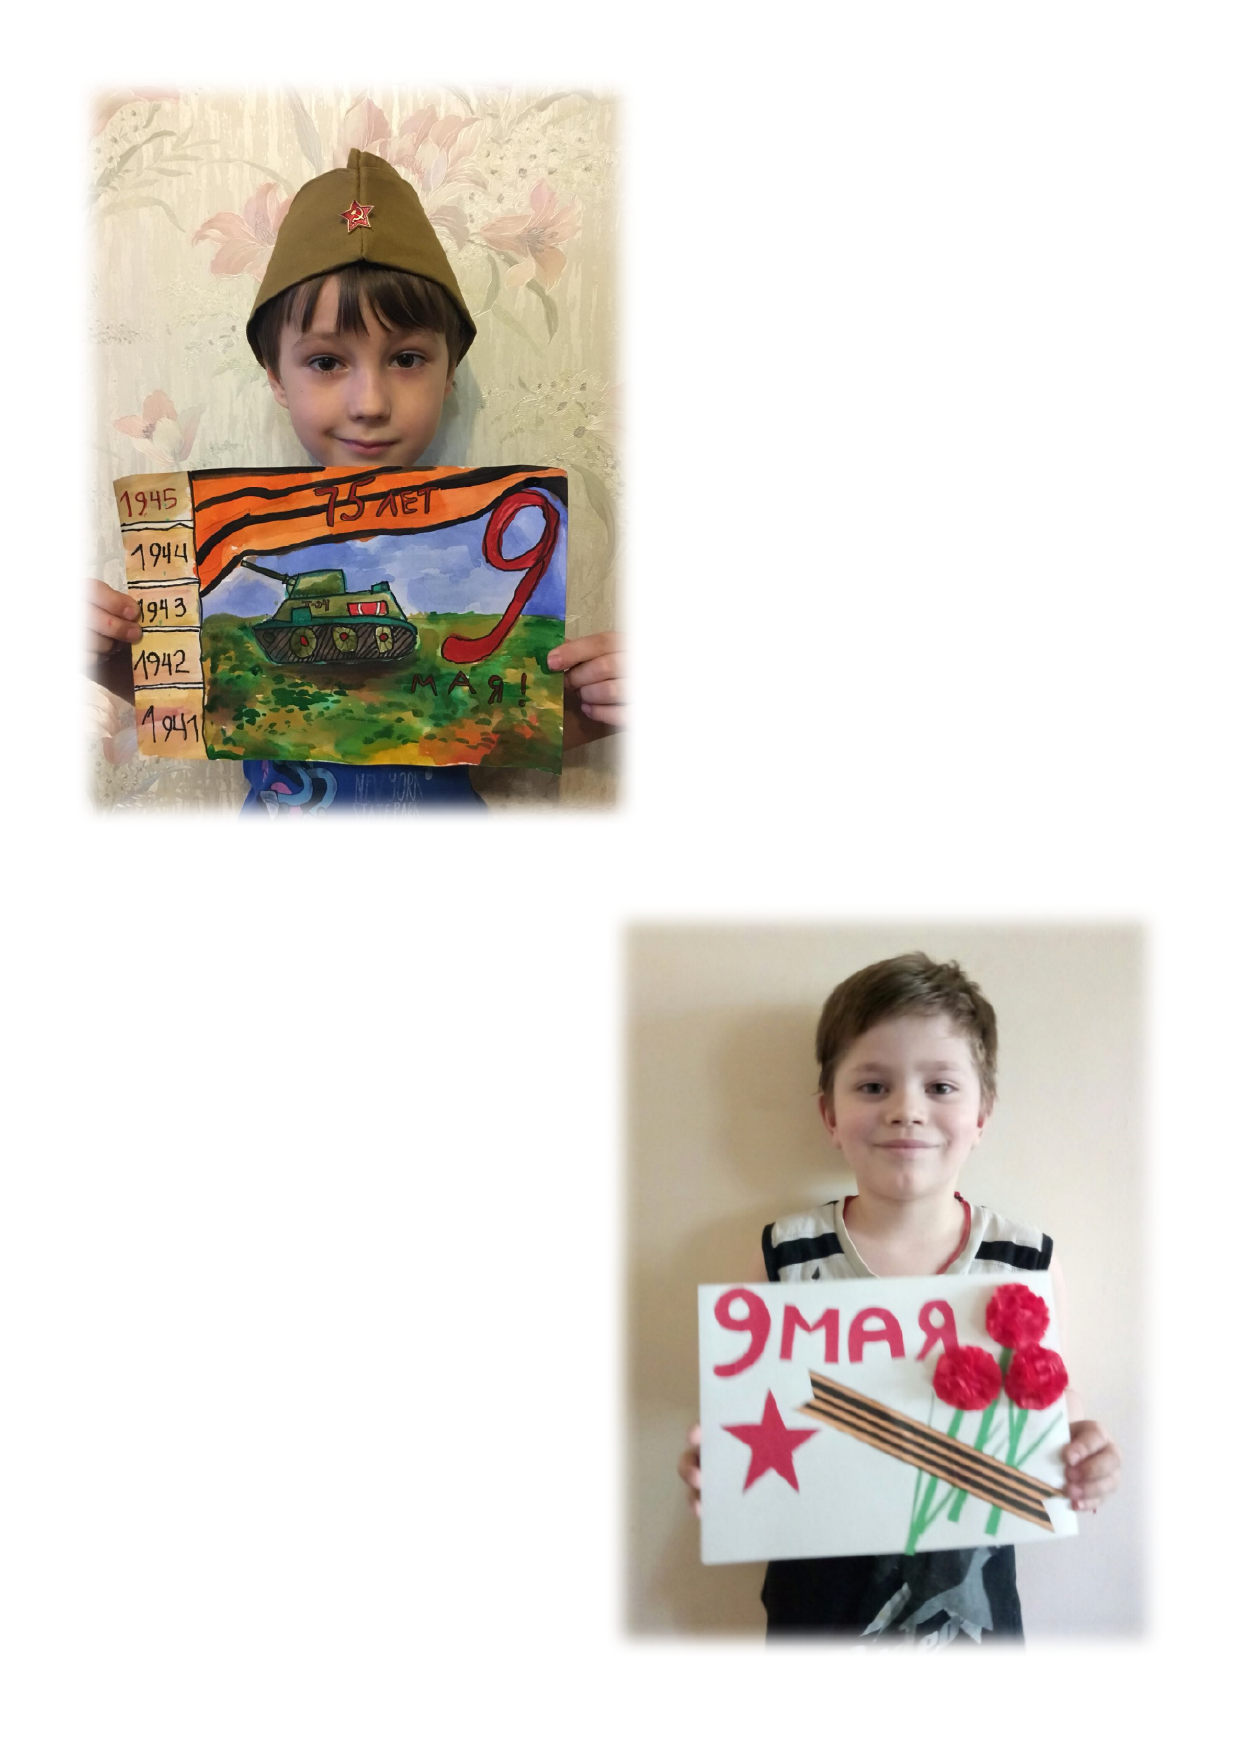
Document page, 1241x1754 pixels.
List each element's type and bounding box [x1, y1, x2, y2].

picture [105, 104, 608, 797]
picture [635, 933, 1136, 1628]
